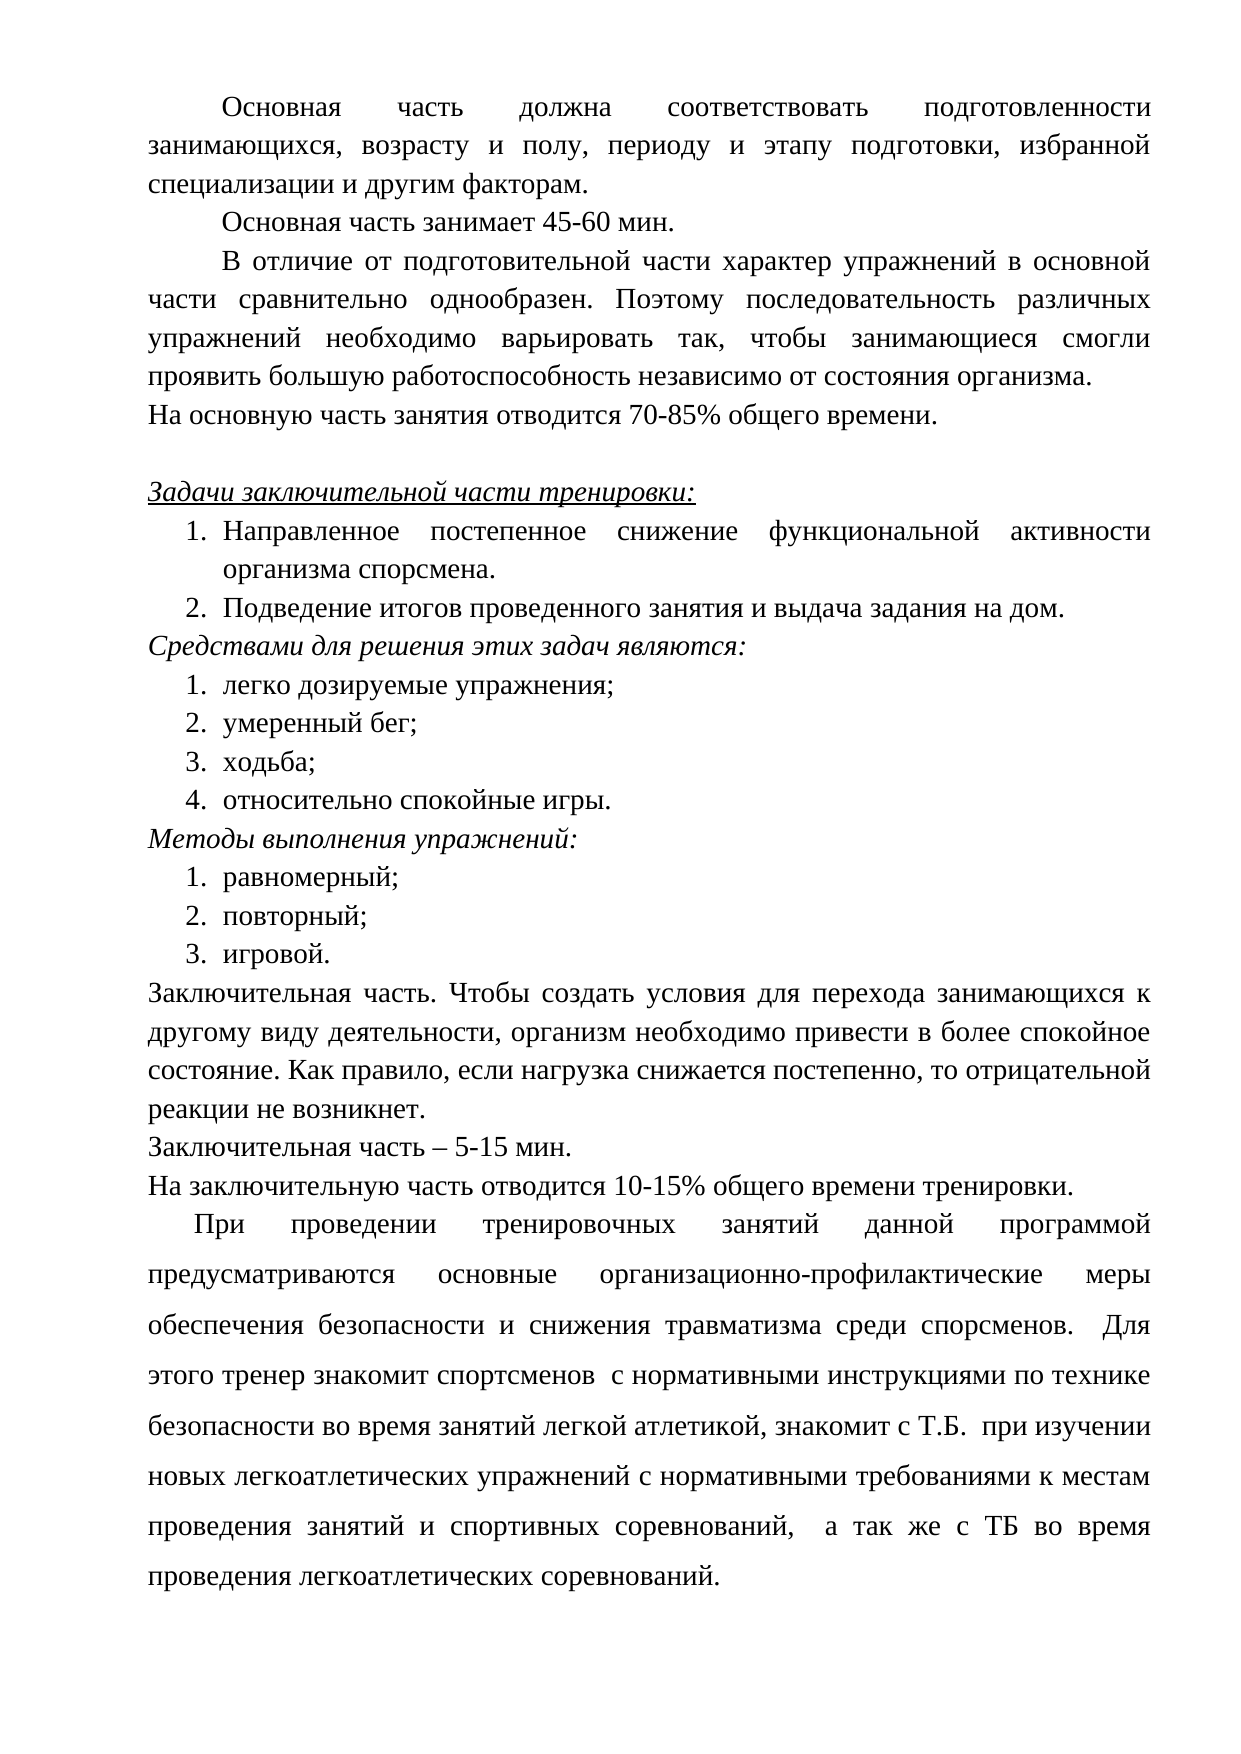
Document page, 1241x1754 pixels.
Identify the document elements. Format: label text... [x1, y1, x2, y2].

text Основная часть должна соответствовать подготовленности занимающихся, возрасту и полу, периоду и этапу подготовки, избранной специализации и другим факторам. [148, 89, 1152, 199]
text Методы выполнения упражнений: [148, 821, 1152, 854]
list ходьба; [185, 744, 1152, 777]
list умеренный бег; [185, 705, 1152, 739]
list Направленное постепенное снижение функциональной активности организма спорсмена. [185, 513, 1152, 585]
list игровой. [185, 937, 1152, 970]
text На основную часть занятия отводится 70-85% общего времени. [148, 397, 1152, 431]
text Основная часть занимает 45-60 мин. [148, 204, 1152, 238]
list относительно спокойные игры. [185, 782, 1152, 816]
text На заключительную часть отводится 10-15% общего времени тренировки. [148, 1168, 1152, 1201]
list Подведение итогов проведенного занятия и выдача задания на дом. [185, 590, 1152, 623]
list повторный; [185, 898, 1152, 932]
list равномерный; [185, 859, 1152, 893]
text Заключительная часть – 5-15 мин. [148, 1129, 1152, 1163]
list легко дозируемые упражнения; [185, 667, 1152, 700]
text Средствами для решения этих задач являются: [148, 628, 1152, 662]
text Задачи заключительной части тренировки: [148, 474, 1152, 508]
text В отличие от подготовительной части характер упражнений в основной части сравнительно однообразен. Поэтому последовательность различных упражнений необходимо варьировать так, чтобы занимающиеся смогли проявить большую работоспособность независимо от состояния организма. [148, 243, 1152, 392]
text При проведении тренировочных занятий данной программой предусматриваются основные организационно-профилактические меры обеспечения безопасности и снижения травматизма среди спорсменов. Для этого тренер знакомит спортсменов с нормативными инструкциями по технике безопасности во время занятий легкой атлетикой, знакомит с Т.Б. при изучении новых легкоатлетических упражнений с нормативными требованиями к местам проведения занятий и спортивных соревнований, а так же с ТБ во время проведения легкоатлетических соревнований. [148, 1206, 1152, 1592]
text Заключительная часть. Чтобы создать условия для перехода занимающихся к другому виду деятельности, организм необходимо привести в более спокойное состояние. Как правило, если нагрузка снижается постепенно, то отрицательной реакции не возникнет. [148, 975, 1152, 1124]
